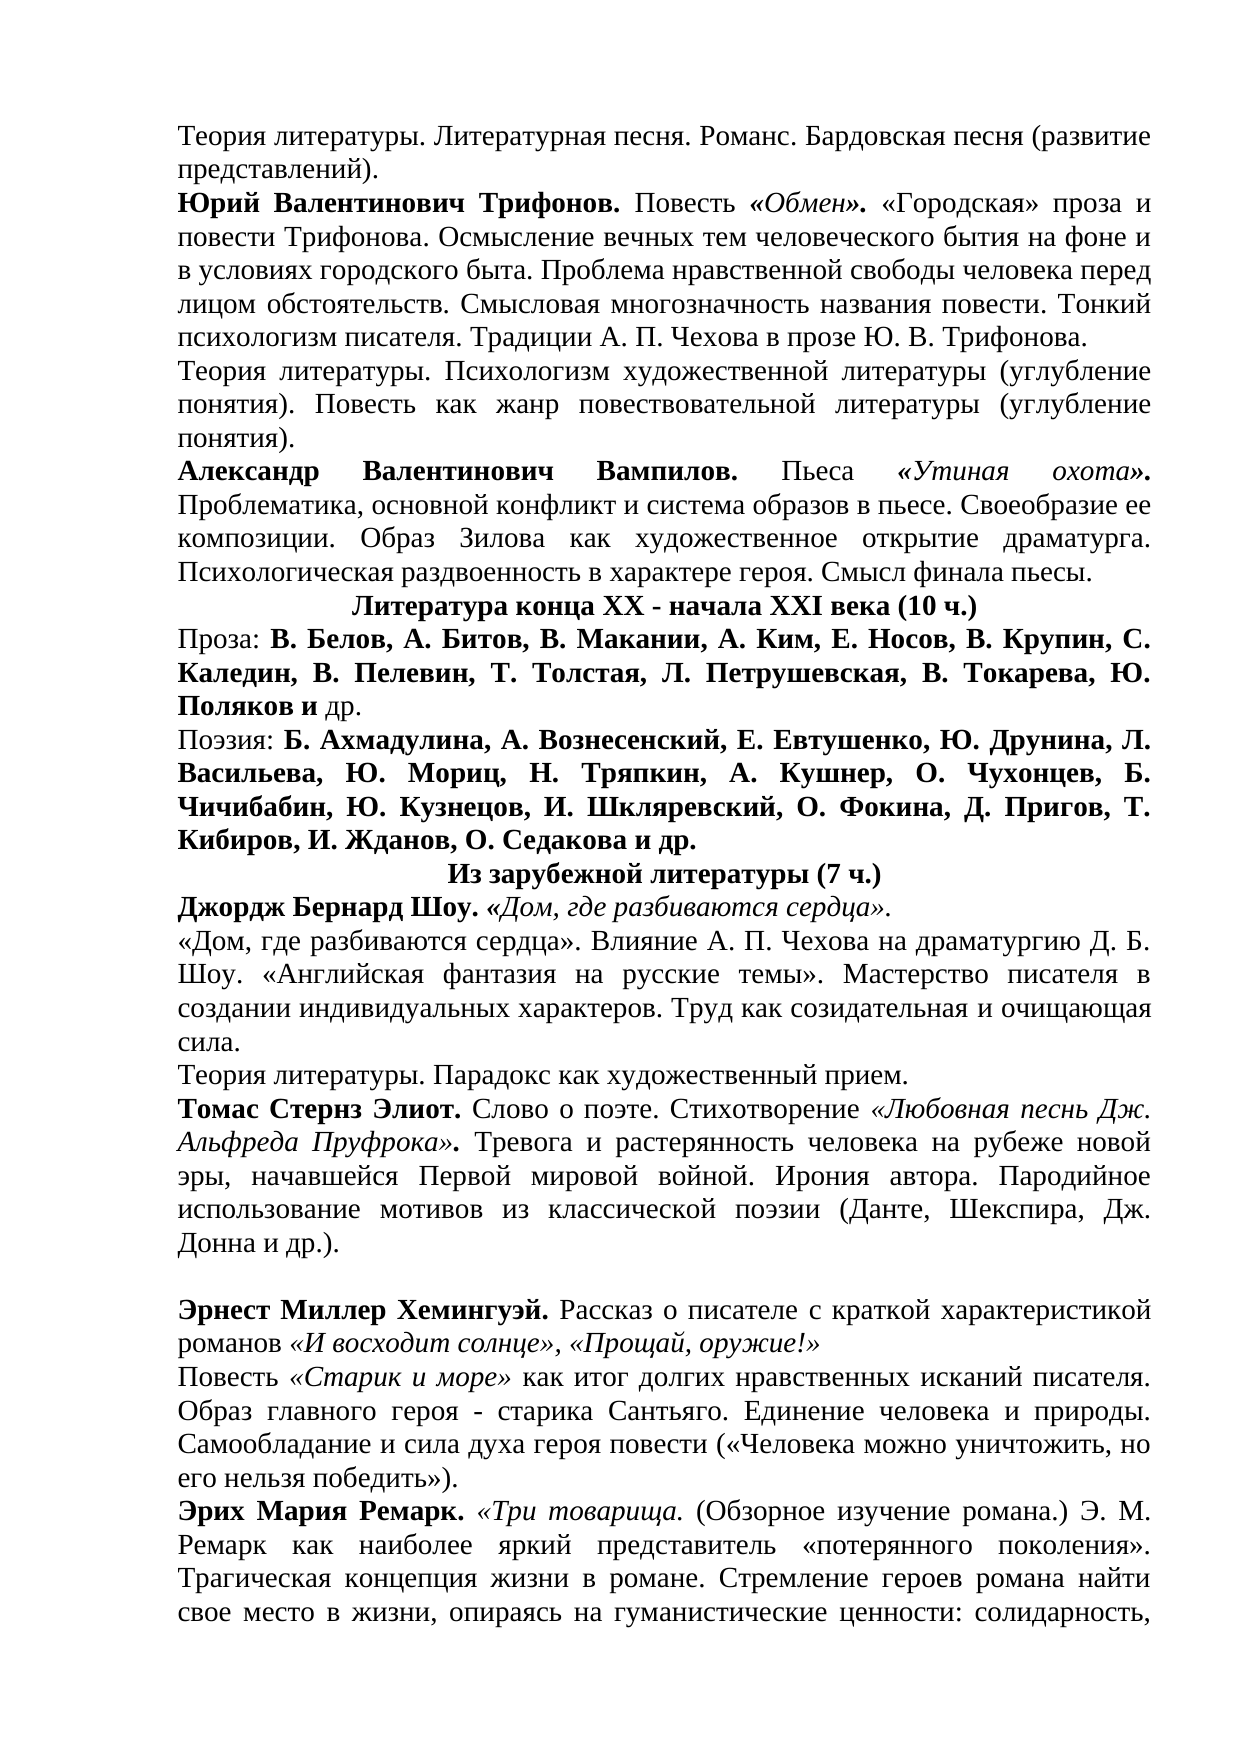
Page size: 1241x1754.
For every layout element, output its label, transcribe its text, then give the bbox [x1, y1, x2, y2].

text Томас Стернз Элиот. Слово о поэте. Стихотворение «Любовная песнь Дж. Альфреда Пруфрока». Тревога и растерянность человека на рубеже новой эры, начавшейся Первой мировой войной. Ирония автора. Пародийное использование мотивов из классической поэзии (Данте, Шекспира, Дж. Донна и др.). [177, 1091, 1152, 1258]
text «Дом, где разбиваются сердца». Влияние А. П. Чехова на драматургию Д. Б. Шоу. «Английская фантазия на русские темы». Мастерство писателя в создании индивидуальных характеров. Труд как созидательная и очищающая сила. [177, 923, 1152, 1057]
text Проза: В. Белов, А. Битов, В. Макании, А. Ким, Е. Носов, В. Крупин, С. Каледин, В. Пелевин, Т. Толстая, Л. Петрушевская, В. Токарева, Ю. Поляков и др. [177, 621, 1152, 722]
text Повесть «Старик и море» как итог долгих нравственных исканий писателя. Образ главного героя - старика Сантьяго. Единение человека и природы. Самообладание и сила духа героя повести («Человека можно уничтожить, но его нельзя победить»). [177, 1359, 1152, 1493]
text Теория литературы. Литературная песня. Романс. Бардовская песня (развитие представлений). [177, 118, 1152, 185]
text Из зарубежной литературы (7 ч.) [177, 856, 1152, 889]
text Юрий Валентинович Трифонов. Повесть «Обмен». «Городская» проза и повести Трифонова. Осмысление вечных тем человеческого бытия на фоне и в условиях городского быта. Проблема нравственной свободы человека перед лицом обстоятельств. Смысловая многозначность названия повести. Тонкий психологизм писателя. Традиции А. П. Чехова в прозе Ю. В. Трифонова. [177, 185, 1152, 353]
text Джордж Бернард Шоу. «Дом, где разбиваются сердца». [177, 889, 1152, 923]
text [177, 1493, 1152, 1627]
text Литература конца XX - начала XXI века (10 ч.) [177, 588, 1152, 621]
text Теория литературы. Парадокс как художественный прием. [177, 1057, 1152, 1091]
text Эрнест Миллер Хемингуэй. Рассказ о писателе с краткой характеристикой романов «И восходит солнце», «Прощай, оружие!» [177, 1292, 1152, 1359]
text Поэзия: Б. Ахмадулина, А. Вознесенский, Е. Евтушенко, Ю. Друнина, Л. Васильева, Ю. Мориц, Н. Тряпкин, А. Кушнер, О. Чухонцев, Б. Чичибабин, Ю. Кузнецов, И. Шкляревский, О. Фокина, Д. Пригов, Т. Кибиров, И. Жданов, О. Седакова и др. [177, 722, 1152, 856]
text Теория литературы. Психологизм художественной литературы (углубление понятия). Повесть как жанр повествовательной литературы (углубление понятия). [177, 353, 1152, 453]
text Александр Валентинович Вампилов. Пьеса «Утиная охота». Проблематика, основной конфликт и система образов в пьесе. Своеобразие ее композиции. Образ Зилова как художественное открытие драматурга. Психологическая раздвоенность в характере героя. Смысл финала пьесы. [177, 453, 1152, 588]
